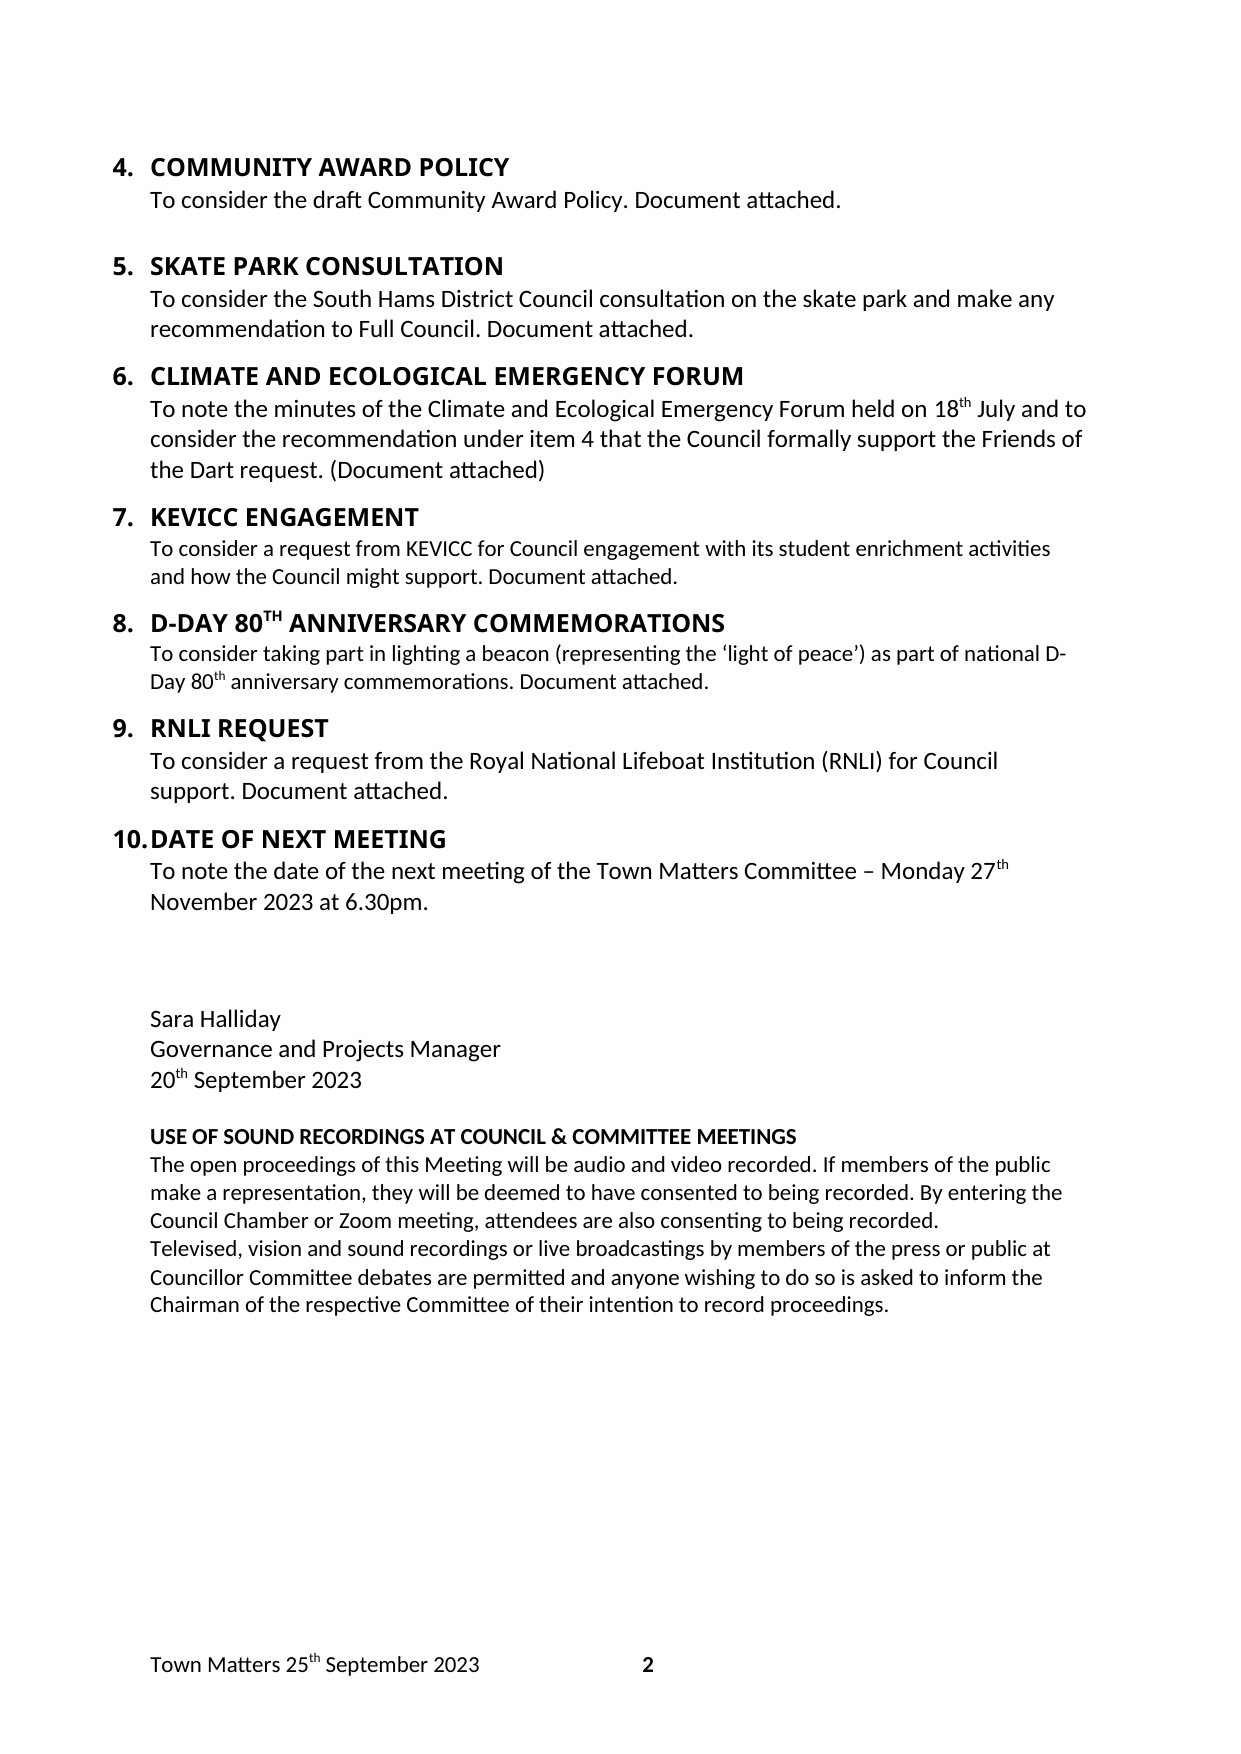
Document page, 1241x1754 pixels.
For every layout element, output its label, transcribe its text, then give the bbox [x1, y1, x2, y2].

subtitle DATE OF NEXT MEETING [112, 821, 1090, 855]
text Televised, vision and sound recordings or live broadcastings by members of the press or public at Councillor Committee debates are permitted and anyone wishing to do so is asked to inform the Chairman of the respective Committee of their intention to record proceedings. [150, 1234, 1090, 1319]
subtitle USE OF SOUND RECORDINGS AT COUNCIL & COMMITTEE MEETINGS [150, 1122, 1090, 1151]
text To note the minutes of the Climate and Ecological Emergency Forum held on 18th July and to consider the recommendation under item 4 that the Council formally support the Friends of the Dart request. (Document attached) [150, 393, 1090, 485]
subtitle RNLI REQUEST [112, 711, 1090, 745]
subtitle KEVICC ENGAGEMENT [112, 500, 1090, 534]
text Governance and Projects Manager [150, 1033, 1090, 1064]
subtitle D-DAY 80TH ANNIVERSARY COMMEMORATIONS [112, 605, 1090, 639]
text 20th September 2023 [150, 1064, 1090, 1094]
text To consider a request from KEVICC for Council engagement with its student enrichment activities and how the Council might support. Document attached. [150, 534, 1090, 590]
text The open proceedings of this Meeting will be audio and video recorded. If members of the public make a representation, they will be deemed to have consented to being recorded. By entering the Council Chamber or Zoom meeting, attendees are also consenting to being recorded. [150, 1151, 1090, 1234]
subtitle COMMUNITY AWARD POLICY [112, 150, 1090, 184]
text To consider taking part in lighting a beacon (representing the ‘light of peace’) as part of national D-Day 80th anniversary commemorations. Document attached. [150, 639, 1090, 696]
subtitle CLIMATE AND ECOLOGICAL EMERGENCY FORUM [112, 359, 1090, 393]
text To consider a request from the Royal National Lifeboat Institution (RNLI) for Council support. Document attached. [150, 745, 1090, 806]
text To consider the draft Community Award Policy. Document attached. [150, 184, 1090, 214]
text Sara Halliday [150, 1003, 1090, 1033]
text To consider the South Hams District Council consultation on the skate park and make any recommendation to Full Council. Document attached. [150, 283, 1090, 344]
text To note the date of the next meeting of the Town Matters Committee – Monday 27th November 2023 at 6.30pm. [150, 855, 1090, 916]
subtitle SKATE PARK CONSULTATION [112, 249, 1090, 283]
